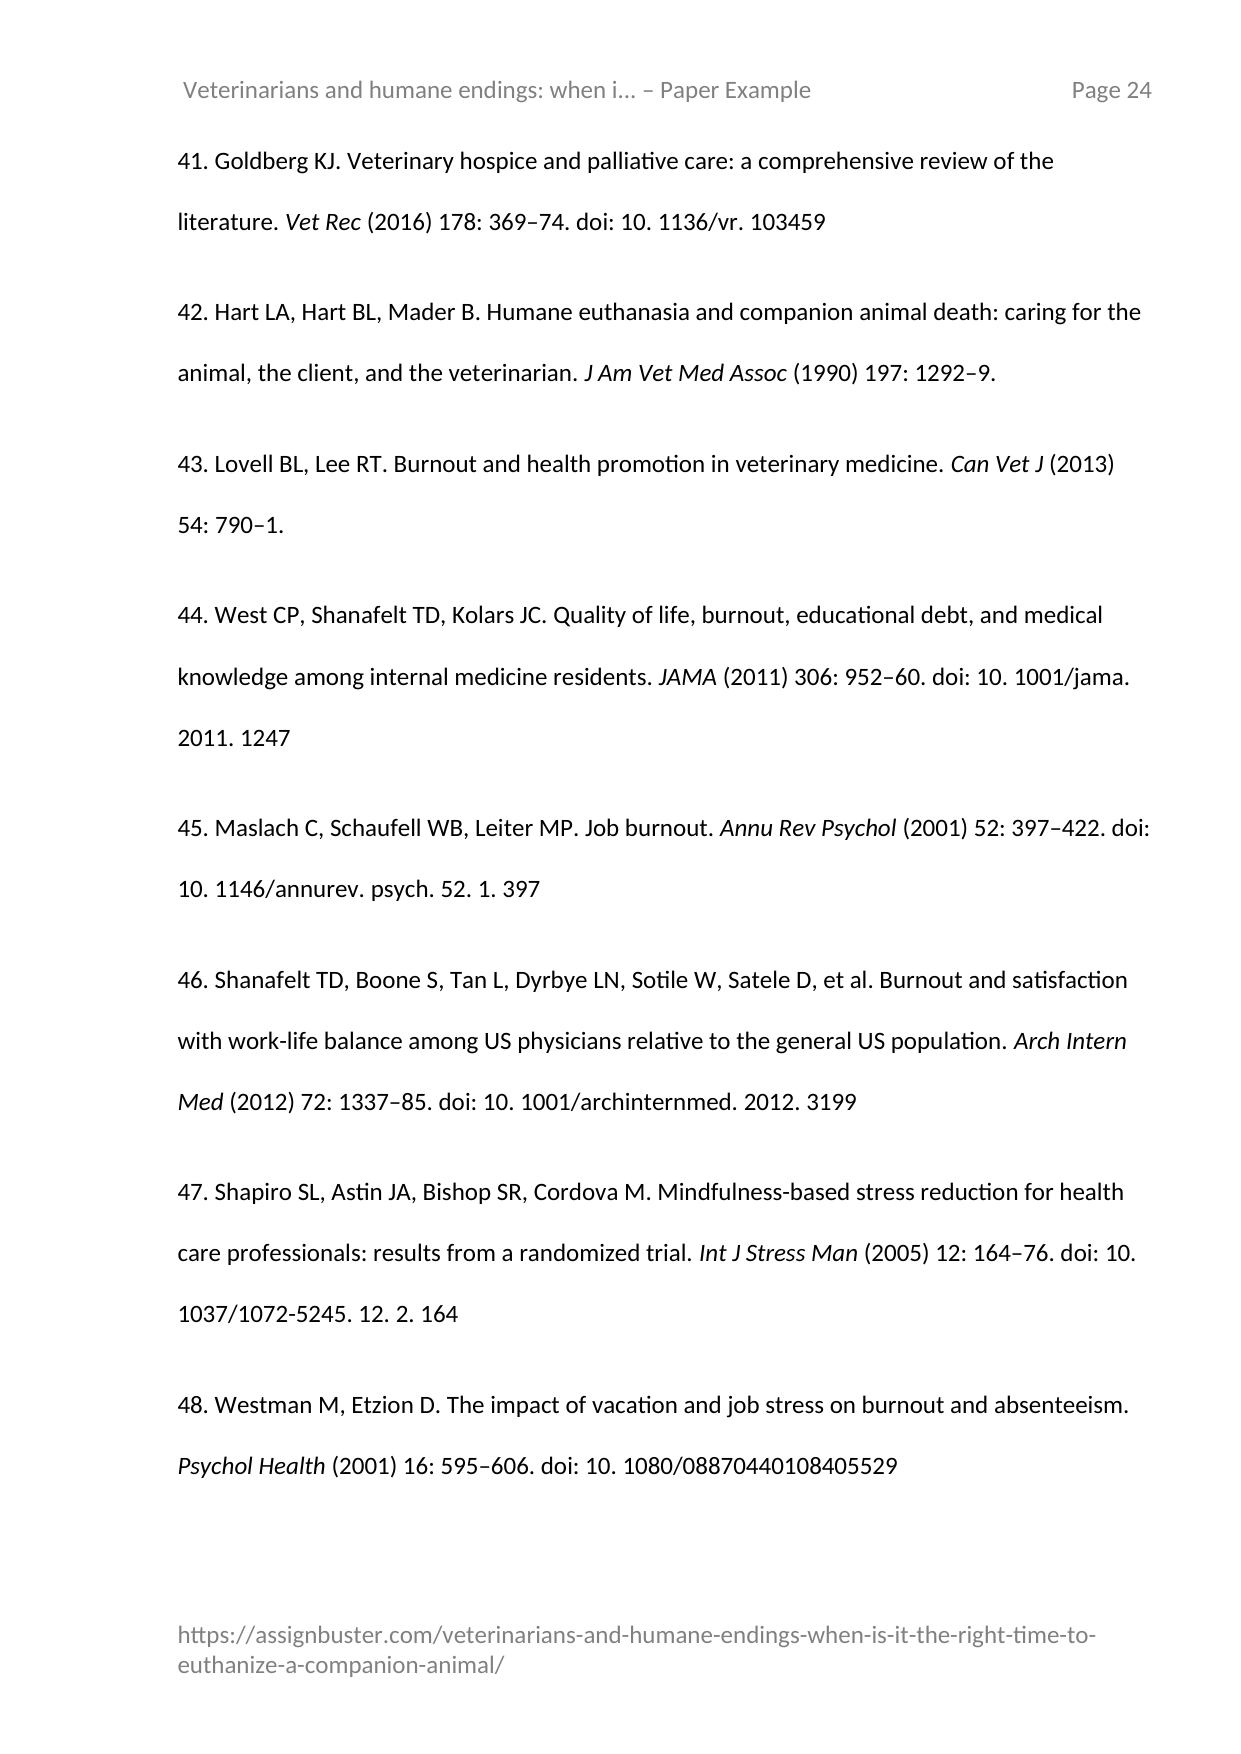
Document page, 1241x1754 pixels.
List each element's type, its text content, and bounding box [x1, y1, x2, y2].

text 42. Hart LA, Hart BL, Mader B. Humane euthanasia and companion animal death: caring for the animal, the client, and the veterinarian. J Am Vet Med Assoc (1990) 197: 1292–9. [177, 297, 1152, 388]
text 47. Shapiro SL, Astin JA, Bishop SR, Cordova M. Mindfulness-based stress reduction for health care professionals: results from a randomized trial. Int J Stress Man (2005) 12: 164–76. doi: 10. 1037/1072-5245. 12. 2. 164 [177, 1176, 1152, 1329]
text 46. Shanafelt TD, Boone S, Tan L, Dyrbye LN, Sotile W, Satele D, et al. Burnout and satisfaction with work-life balance among US physicians relative to the general US population. Arch Intern Med (2012) 72: 1337–85. doi: 10. 1001/archinternmed. 2012. 3199 [177, 964, 1152, 1116]
text 45. Maslach C, Schaufell WB, Leiter MP. Job burnout. Annu Rev Psychol (2001) 52: 397–422. doi: 10. 1146/annurev. psych. 52. 1. 397 [177, 812, 1152, 904]
text 41. Goldberg KJ. Veterinary hospice and palliative care: a comprehensive review of the literature. Vet Rec (2016) 178: 369–74. doi: 10. 1136/vr. 103459 [177, 145, 1152, 237]
text 43. Lovell BL, Lee RT. Burnout and health promotion in veterinary medicine. Can Vet J (2013) 54: 790–1. [177, 448, 1152, 540]
text 48. Westman M, Etzion D. The impact of vacation and job stress on burnout and absenteeism. Psychol Health (2001) 16: 595–606. doi: 10. 1080/08870440108405529 [177, 1389, 1152, 1481]
text 44. West CP, Shanafelt TD, Kolars JC. Quality of life, burnout, educational debt, and medical knowledge among internal medicine residents. JAMA (2011) 306: 952–60. doi: 10. 1001/jama. 2011. 1247 [177, 600, 1152, 752]
